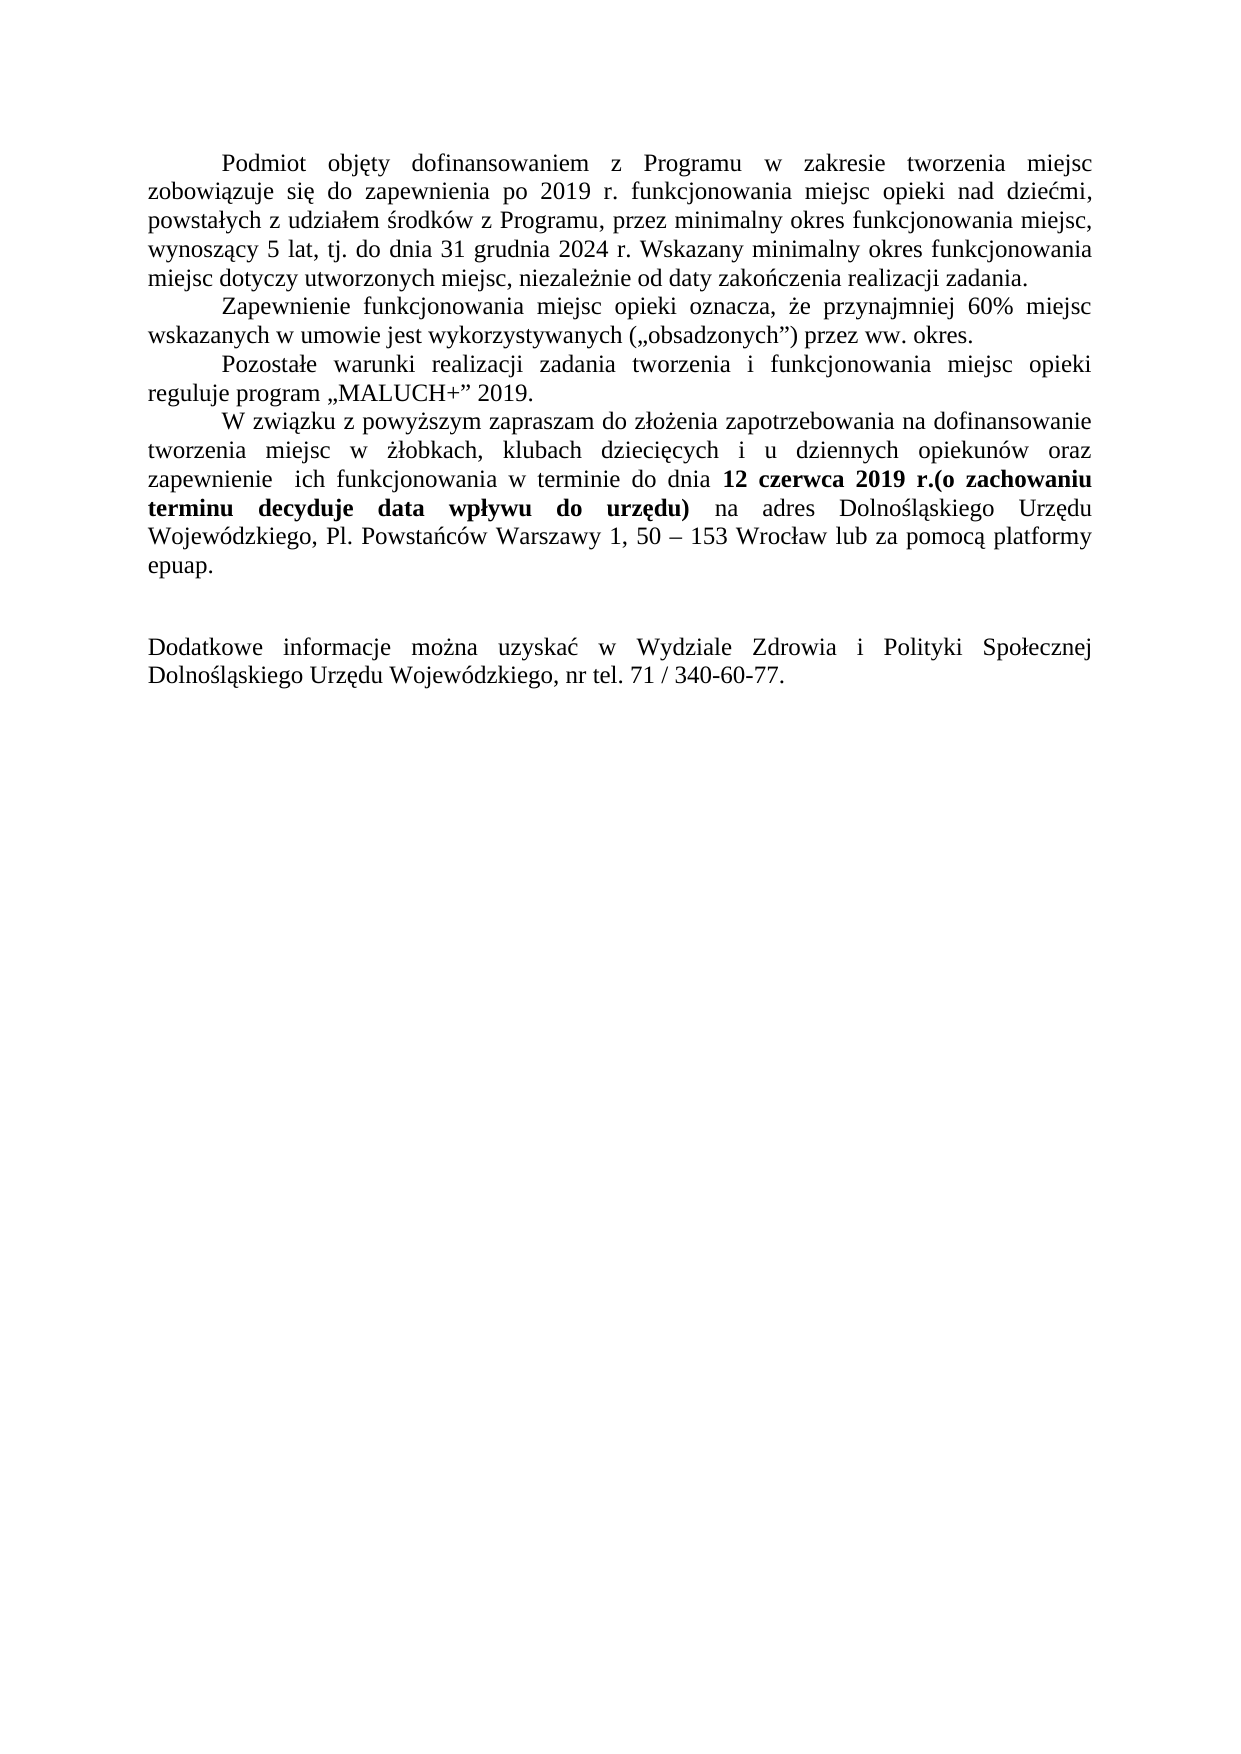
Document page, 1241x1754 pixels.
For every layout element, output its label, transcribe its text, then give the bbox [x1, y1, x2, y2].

list Pozostałe warunki realizacji zadania tworzenia i funkcjonowania miejsc opieki reguluje program „MALUCH+” 2019. [148, 349, 1093, 406]
list Zapewnienie funkcjonowania miejsc opieki oznacza, że przynajmniej 60% miejsc wskazanych w umowie jest wykorzystywanych („obsadzonych”) przez ww. okres. [148, 291, 1093, 349]
list Podmiot objęty dofinansowaniem z Programu w zakresie tworzenia miejsc zobowiązuje się do zapewnienia po 2019 r. funkcjonowania miejsc opieki nad dziećmi, powstałych z udziałem środków z Programu, przez minimalny okres funkcjonowania miejsc, wynoszący 5 lat, tj. do dnia 31 grudnia 2024 r. Wskazany minimalny okres funkcjonowania miejsc dotyczy utworzonych miejsc, niezależnie od daty zakończenia realizacji zadania. [148, 148, 1093, 291]
text W związku z powyższym zapraszam do złożenia zapotrzebowania na dofinansowanie tworzenia miejsc w żłobkach, klubach dziecięcych i u dziennych opiekunów oraz zapewnienie ich funkcjonowania w terminie do dnia 12 czerwca 2019 r.(o zachowaniu terminu decyduje data wpływu do urzędu) na adres Dolnośląskiego Urzędu Wojewódzkiego, Pl. Powstańców Warszawy 1, 50 – 153 Wrocław lub za pomocą platformy epuap. [148, 406, 1093, 579]
text Dodatkowe informacje można uzyskać w Wydziale Zdrowia i Polityki Społecznej Dolnośląskiego Urzędu Wojewódzkiego, nr tel. 71 / 340-60-77. [148, 632, 1093, 689]
